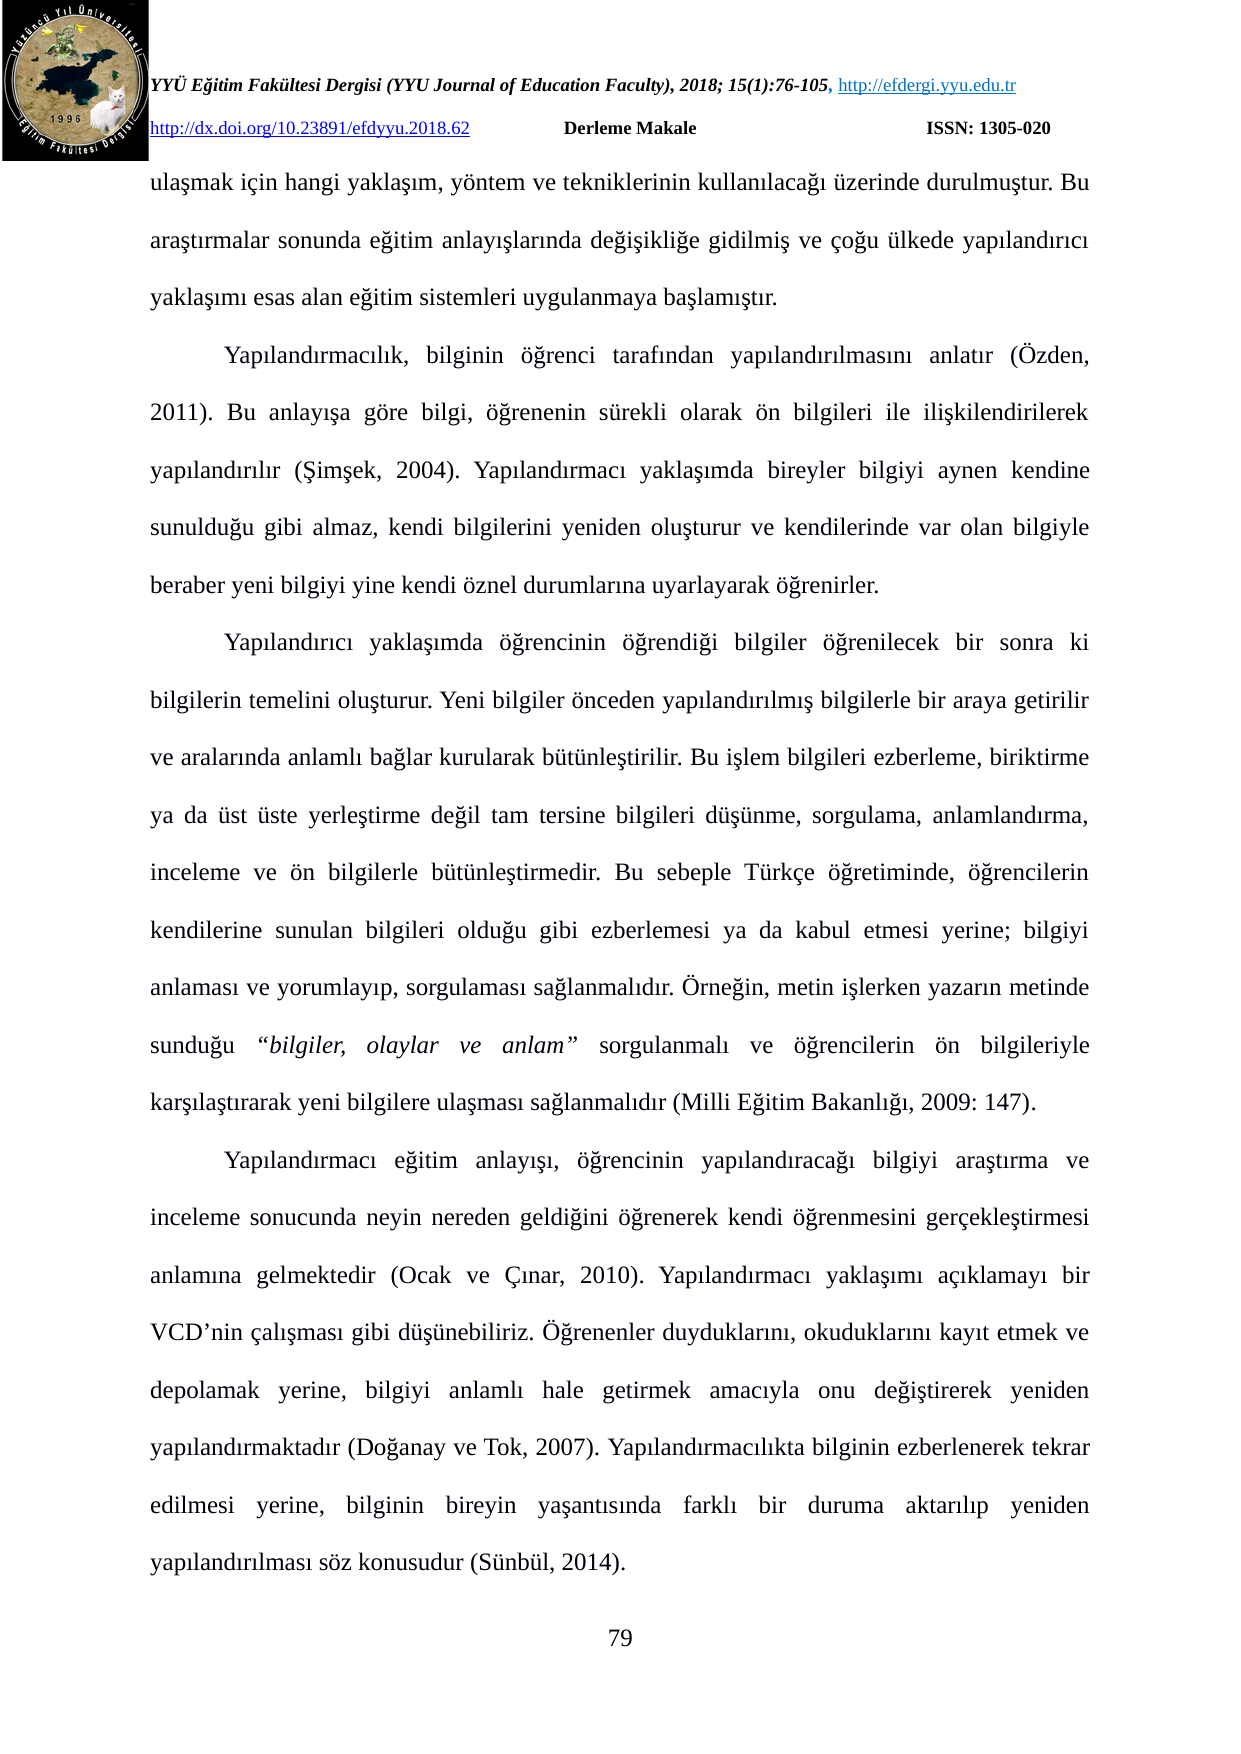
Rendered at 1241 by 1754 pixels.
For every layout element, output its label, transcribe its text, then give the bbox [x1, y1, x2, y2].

picture [1, 0, 148, 159]
text Yapılandırmacı eğitim anlayışı, öğrencinin yapılandıracağı bilgiyi araştırma ve inceleme sonucunda neyin nereden geldiğini öğrenerek kendi öğrenmesini gerçekleştirmesi anlamına gelmektedir (Ocak ve Çınar, 2010). Yapılandırmacı yaklaşımı açıklamayı bir VCD’nin çalışması gibi düşünebiliriz. Öğrenenler duyduklarını, okuduklarını kayıt etmek ve depolamak yerine, bilgiyi anlamlı hale getirmek amacıyla onu değiştirerek yeniden yapılandırmaktadır (Doğanay ve Tok, 2007). Yapılandırmacılıkta bilginin ezberlenerek tekrar edilmesi yerine, bilginin bireyin yaşantısında farklı bir duruma aktarılıp yeniden yapılandırılması söz konusudur (Sünbül, 2014). [150, 1145, 1090, 1576]
text Yapılandırmacılık, bilginin öğrenci tarafından yapılandırılmasını anlatır (Özden, 2011). Bu anlayışa göre bilgi, öğrenenin sürekli olarak ön bilgileri ile ilişkilendirilerek yapılandırılır (Şimşek, 2004). Yapılandırmacı yaklaşımda bireyler bilgiyi aynen kendine sunulduğu gibi almaz, kendi bilgilerini yeniden oluşturur ve kendilerinde var olan bilgiyle beraber yeni bilgiyi yine kendi öznel durumlarına uyarlayarak öğrenirler. [150, 340, 1090, 598]
text Yapılandırıcı yaklaşımda öğrencinin öğrendiği bilgiler öğrenilecek bir sonra ki bilgilerin temelini oluşturur. Yeni bilgiler önceden yapılandırılmış bilgilerle bir araya getirilir ve aralarında anlamlı bağlar kurularak bütünleştirilir. Bu işlem bilgileri ezberleme, biriktirme ya da üst üste yerleştirme değil tam tersine bilgileri düşünme, sorgulama, anlamlandırma, inceleme ve ön bilgilerle bütünleştirmedir. Bu sebeple Türkçe öğretiminde, öğrencilerin kendilerine sunulan bilgileri olduğu gibi ezberlemesi ya da kabul etmesi yerine; bilgiyi anlaması ve yorumlayıp, sorgulaması sağlanmalıdır. Örneğin, metin işlerken yazarın metinde sunduğu “bilgiler, olaylar ve anlam” sorgulanmalı ve öğrencilerin ön bilgileriyle karşılaştırarak yeni bilgilere ulaşması sağlanmalıdır (Milli Eğitim Bakanlığı, 2009: 147). [150, 627, 1090, 1116]
